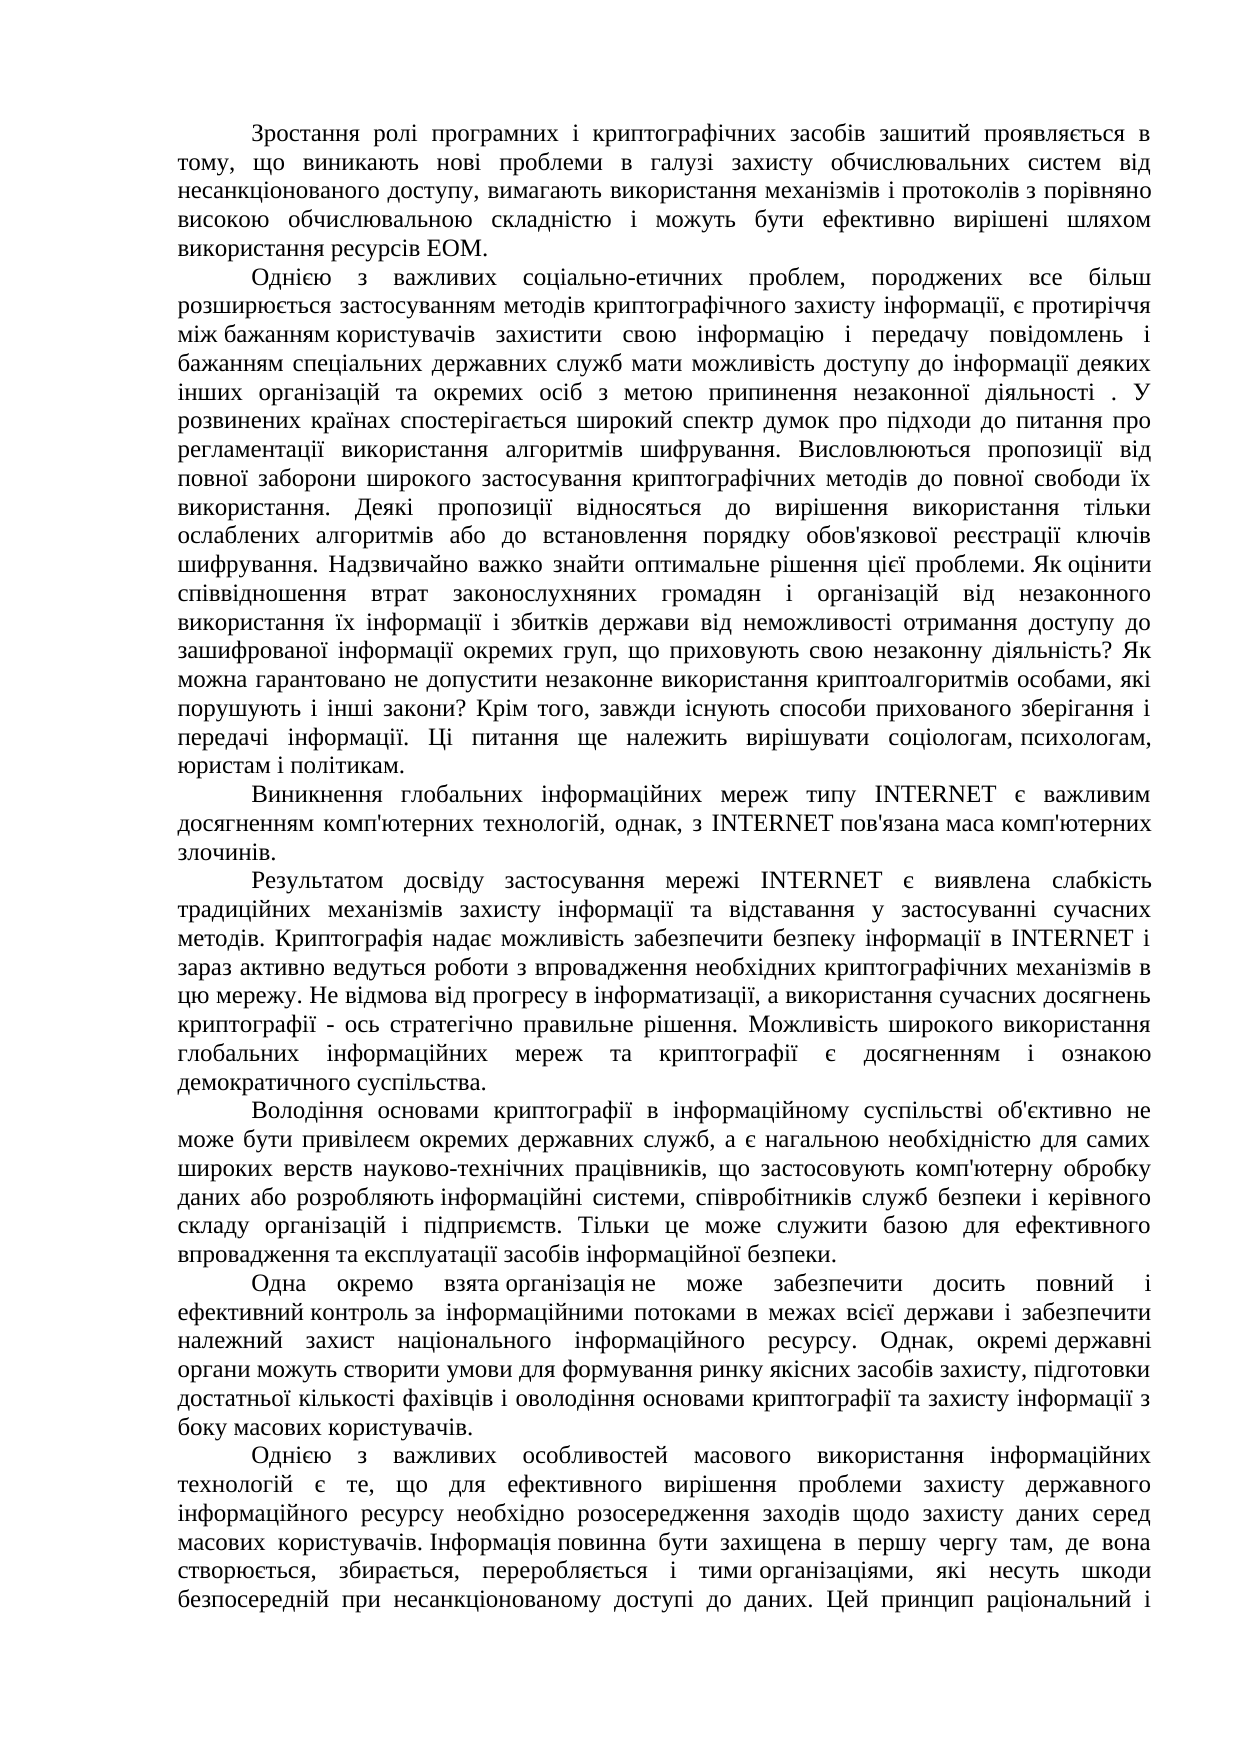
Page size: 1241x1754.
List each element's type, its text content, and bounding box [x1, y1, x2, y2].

text Володіння основами криптографії в інформаційному суспільстві об'єктивно не може бути привілеєм окремих державних служб, а є нагальною необхідністю для самих широких верств науково-технічних працівників, що застосовують комп'ютерну обробку даних або розробляють інформаційні системи, співробітників служб безпеки і керівного складу організацій і підприємств. Тільки це може служити базою для ефективного впровадження та експлуатації засобів інформаційної безпеки. [177, 1096, 1152, 1268]
text Результатом досвіду застосування мережі INTERNET є виявлена ​​слабкість традиційних механізмів захисту інформації та відставання у застосуванні сучасних методів. Криптографія надає можливість забезпечити безпеку інформації в INTERNET і зараз активно ведуться роботи з впровадження необхідних криптографічних механізмів в цю мережу. Не відмова від прогресу в інформатизації, а використання сучасних досягнень криптографії - ось стратегічно правильне рішення. Можливість широкого використання глобальних інформаційних мереж та криптографії є ​​досягненням і ознакою демократичного суспільства. [177, 866, 1152, 1096]
text Одна окремо взята організація не може забезпечити досить повний і ефективний контроль за інформаційними потоками в межах всієї держави і забезпечити належний захист національного інформаційного ресурсу. Однак, окремі державні органи можуть створити умови для формування ринку якісних засобів захисту, підготовки достатньої кількості фахівців і оволодіння основами криптографії та захисту інформації з боку масових користувачів. [177, 1268, 1152, 1441]
text Зростання ролі програмних і криптографічних засобів зашитий проявляється в тому, що виникають нові проблеми в галузі захисту обчислювальних систем від несанкціонованого доступу, вимагають використання механізмів і протоколів з порівняно високою обчислювальною складністю і можуть бути ефективно вирішені шляхом використання ресурсів ЕОМ. [177, 118, 1152, 262]
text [177, 1441, 1152, 1613]
text Однією з важливих соціально-етичних проблем, породжених все більш розширюється застосуванням методів криптографічного захисту інформації, є протиріччя між бажанням користувачів захистити свою інформацію і передачу повідомлень і бажанням спеціальних державних служб мати можливість доступу до інформації деяких інших організацій та окремих осіб з метою припинення незаконної діяльності . У розвинених країнах спостерігається широкий спектр думок про підходи до питання про регламентації використання алгоритмів шифрування. Висловлюються пропозиції від повної заборони широкого застосування криптографічних методів до повної свободи їх використання. Деякі пропозиції відносяться до вирішення використання тільки ослаблених алгоритмів або до встановлення порядку обов'язкової реєстрації ключів шифрування. Надзвичайно важко знайти оптимальне рішення цієї проблеми. Як оцінити співвідношення втрат законослухняних громадян і організацій від незаконного використання їх інформації і збитків держави від неможливості отримання доступу до зашифрованої інформації окремих груп, що приховують свою незаконну діяльність? Як можна гарантовано не допустити незаконне використання криптоалгоритмів особами, які порушують і інші закони? Крім того, завжди існують способи прихованого зберігання і передачі інформації. Ці питання ще належить вирішувати соціологам, психологам, юристам і політикам. [177, 262, 1152, 779]
text Виникнення глобальних інформаційних мереж типу INTERNET є важливим досягненням комп'ютерних технологій, однак, з INTERNET пов'язана маса комп'ютерних злочинів. [177, 779, 1152, 866]
